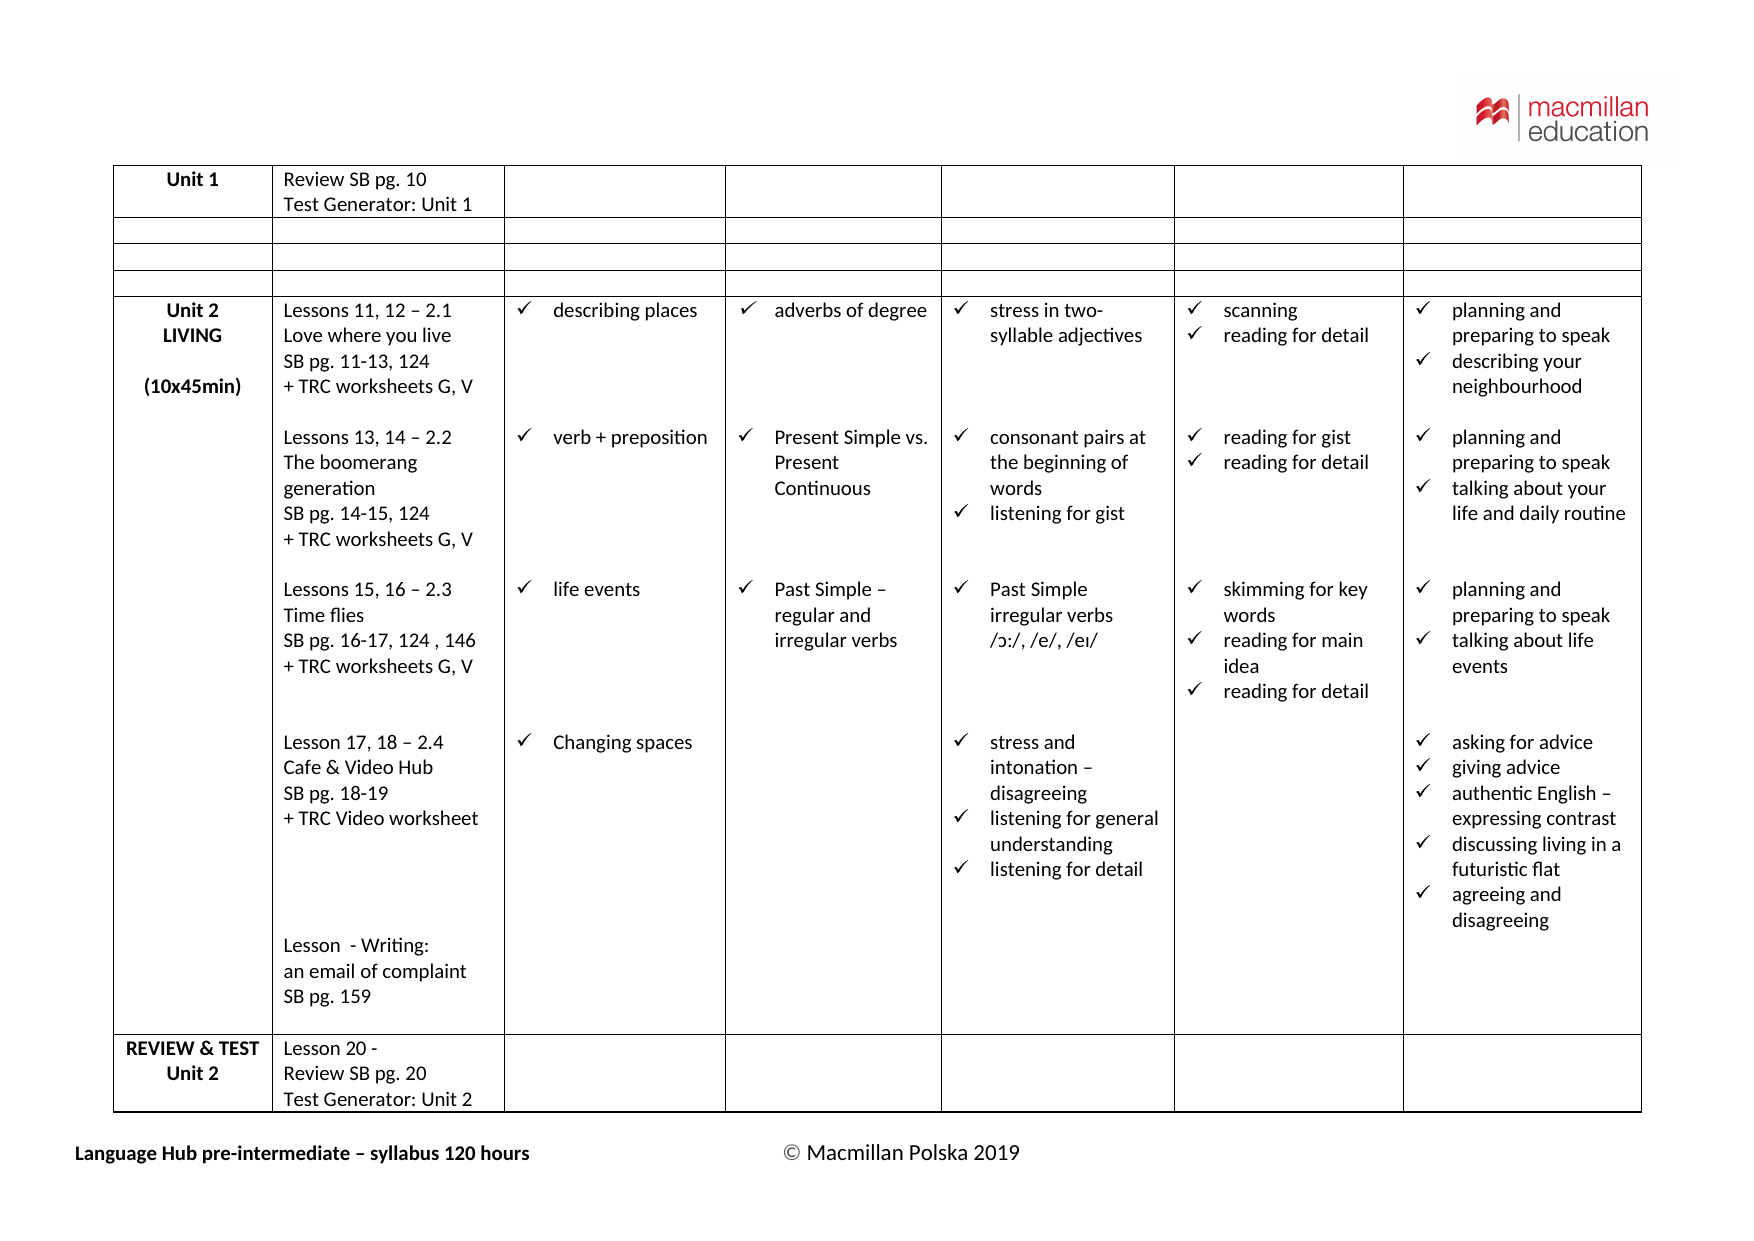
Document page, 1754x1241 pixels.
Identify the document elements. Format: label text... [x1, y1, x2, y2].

table_cell [505, 271, 725, 296]
table_cell Lesson 20 - Review SB pg. 20 Test Generator: Unit 2 [273, 1035, 504, 1111]
table_cell planning and preparing to speak describing your neighbourhood planning and preparing to speak talking about your life and daily routine planning and preparing to speak talking about life events asking for advice giving advice authentic English – expressing contrast discussing living in a futuristic flat agreeing and disagreeing [1404, 297, 1641, 1034]
table_cell [1175, 218, 1403, 243]
table_cell [726, 166, 941, 217]
table_cell [273, 244, 504, 269]
table_cell [1404, 166, 1641, 217]
table_cell [1404, 218, 1641, 243]
table_cell [1175, 1035, 1403, 1111]
table_cell [726, 1035, 941, 1111]
table_cell [942, 166, 1174, 217]
table_cell [114, 271, 272, 296]
table_cell [942, 218, 1174, 243]
table_cell REVIEW & TEST Unit 2 [114, 1035, 272, 1111]
table_cell [273, 271, 504, 296]
table_cell [1175, 244, 1403, 269]
table_cell [942, 1035, 1174, 1111]
table_cell [1175, 166, 1403, 217]
table_cell [505, 1035, 725, 1111]
table_cell [273, 218, 504, 243]
table_cell [1404, 1035, 1641, 1111]
table_cell Lessons 11, 12 – 2.1 Love where you live SB pg. 11-13, 124 + TRC worksheets G, V Lessons 13, 14 – 2.2 The boomerang generation SB pg. 14-15, 124 + TRC worksheets G, V Lessons 15, 16 – 2.3 Time flies SB pg. 16-17, 124 , 146 + TRC worksheets G, V Lesson 17, 18 – 2.4 Cafe & Video Hub SB pg. 18-19 + TRC Video worksheet Lesson - Writing: an email of complaint SB pg. 159 [273, 297, 504, 1034]
table_cell [1404, 271, 1641, 296]
table_cell [726, 218, 941, 243]
table_cell [942, 271, 1174, 296]
table_cell describing places verb + preposition life events Changing spaces [505, 297, 725, 1034]
table_cell [505, 218, 725, 243]
table_cell [114, 218, 272, 243]
table_cell [1175, 271, 1403, 296]
table_cell Unit 2 LIVING (10x45min) [114, 297, 272, 1034]
table_cell adverbs of degree Present Simple vs. Present Continuous Past Simple – regular and irregular verbs [726, 297, 941, 1034]
table_cell stress in two-syllable adjectives consonant pairs at the beginning of words listening for gist Past Simple irregular verbs /ͻ:/, /e/, /eɪ/ stress and intonation – disagreeing listening for general understanding listening for detail [942, 297, 1174, 1034]
table_cell [1404, 244, 1641, 269]
table_cell scanning reading for detail reading for gist reading for detail skimming for key words reading for main idea reading for detail [1175, 297, 1403, 1034]
table_cell [726, 244, 941, 269]
table_cell [726, 271, 941, 296]
table_cell [114, 244, 272, 269]
table_cell [505, 166, 725, 217]
table_cell [505, 244, 725, 269]
table_cell REVIEW & TEST Unit 1 [114, 166, 272, 217]
table_cell Lesson 10 - Review SB pg. 10 Test Generator: Unit 1 [273, 166, 504, 217]
picture [1455, 73, 1679, 165]
table_cell [942, 244, 1174, 269]
